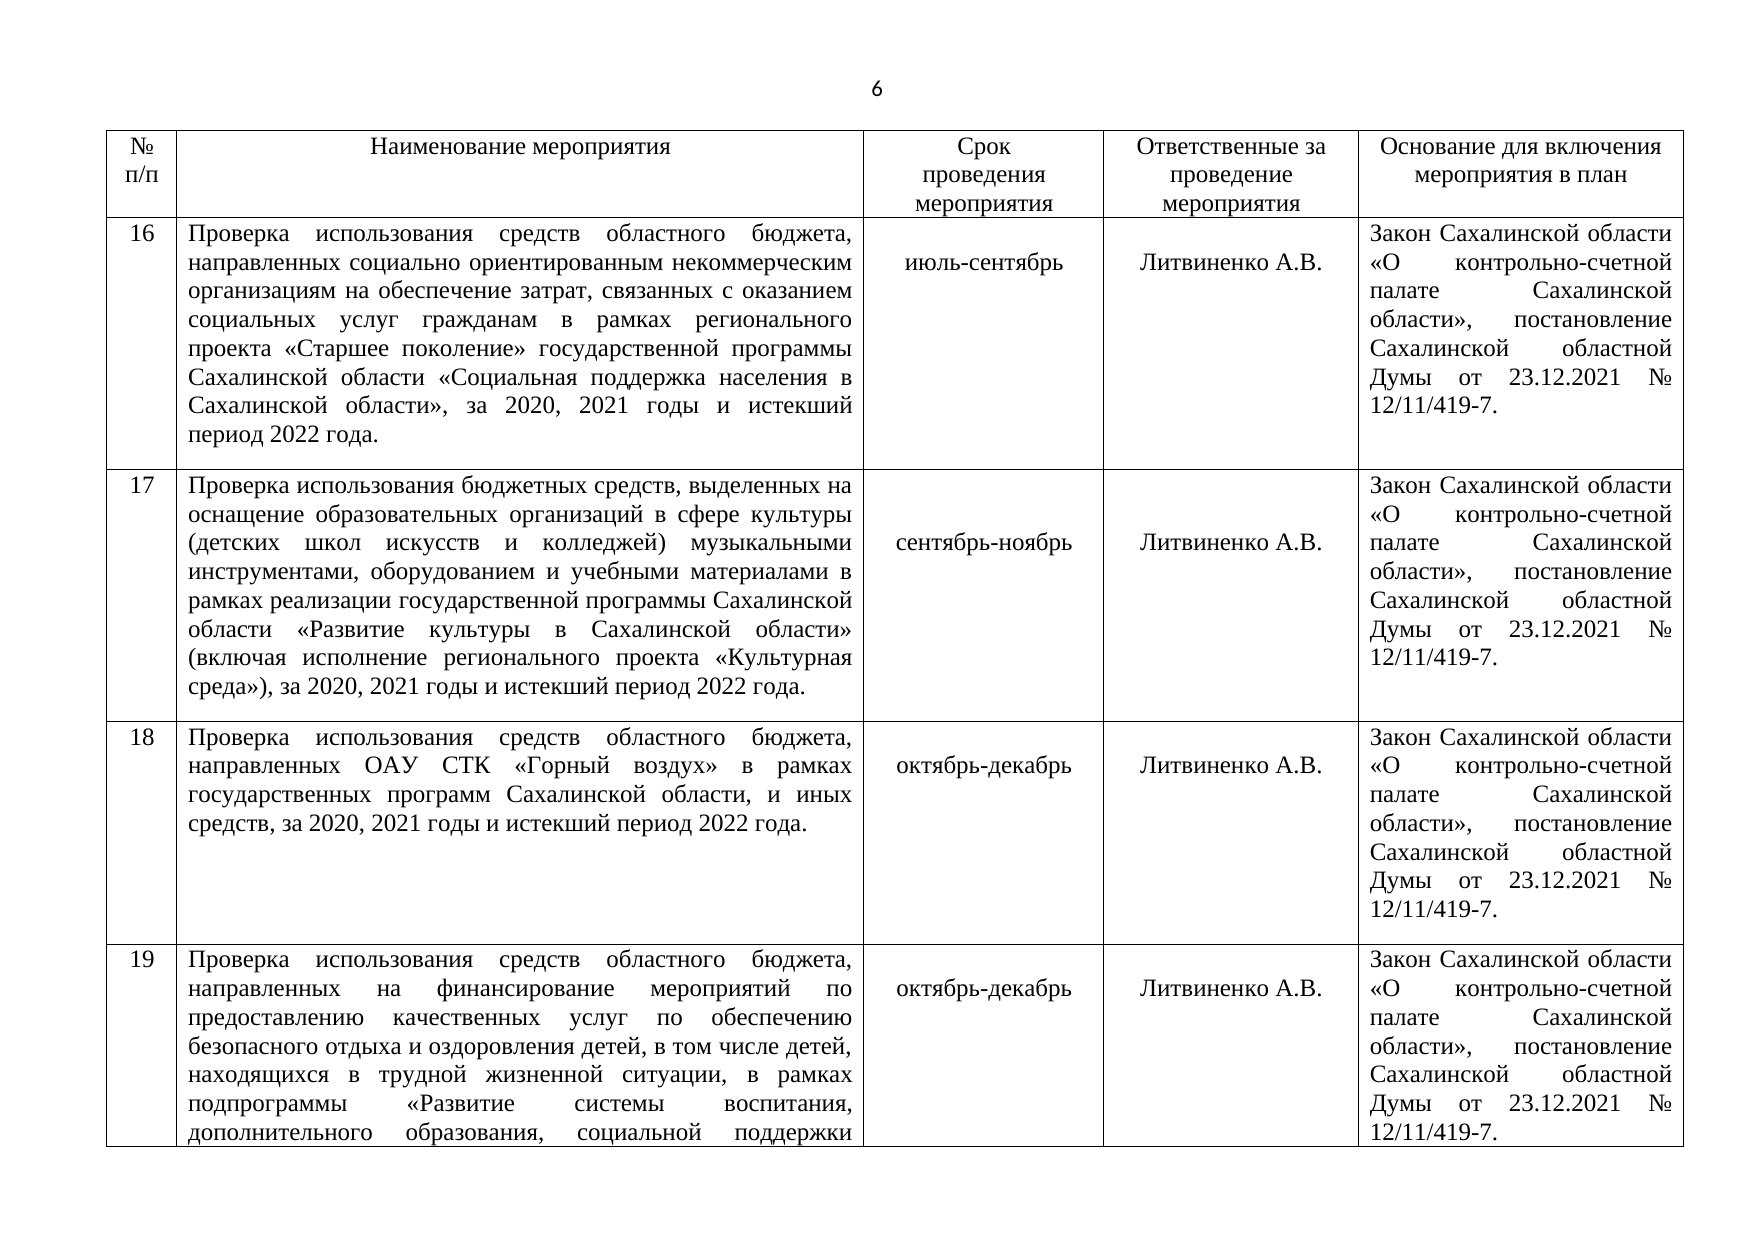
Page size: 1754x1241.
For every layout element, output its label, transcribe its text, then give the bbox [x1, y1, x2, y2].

table_cell сентябрь-ноябрь [864, 470, 1103, 721]
table_cell 17 [107, 470, 176, 721]
table_cell Проверка использования средств областного бюджета, направленных социально ориентированным некоммерческим организациям на обеспечение затрат, связанных с оказанием социальных услуг гражданам в рамках регионального проекта «Старшее поколение» государственной программы Сахалинской области «Социальная поддержка населения в Сахалинской области», за 2020, 2021 годы и истекший период 2022 года. [177, 218, 863, 469]
table_header Ответственные за проведение мероприятия [1104, 131, 1358, 217]
table_cell октябрь-декабрь [864, 722, 1103, 943]
table_cell Литвиненко А.В. [1104, 722, 1358, 943]
table_header № п/п [107, 131, 176, 217]
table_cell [177, 945, 863, 1146]
table_cell Литвиненко А.В. [1104, 470, 1358, 721]
table_header Наименование мероприятия [177, 131, 863, 217]
table_cell Проверка использования средств областного бюджета, направленных ОАУ СТК «Горный воздух» в рамках государственных программ Сахалинской области, и иных средств, за 2020, 2021 годы и истекший период 2022 года. [177, 722, 863, 943]
table_cell 19 [107, 945, 176, 1146]
table_cell Литвиненко А.В. [1104, 218, 1358, 469]
table_cell Закон Сахалинской области «О контрольно-счетной палате Сахалинской области», постановление Сахалинской областной Думы от 23.12.2021 № 12/11/419-7. [1359, 722, 1683, 943]
table_header Основание для включения мероприятия в план [1359, 131, 1683, 217]
table_cell июль-сентябрь [864, 218, 1103, 469]
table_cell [1359, 218, 1683, 469]
table_cell Проверка использования бюджетных средств, выделенных на оснащение образовательных организаций в сфере культуры (детских школ искусств и колледжей) музыкальными инструментами, оборудованием и учебными материалами в рамках реализации государственной программы Сахалинской области «Развитие культуры в Сахалинской области» (включая исполнение регионального проекта «Культурная среда»), за 2020, 2021 годы и истекший период 2022 года. [177, 470, 863, 721]
table_cell октябрь-декабрь [864, 945, 1103, 1146]
table_cell Литвиненко А.В. [1104, 945, 1358, 1146]
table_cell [1359, 945, 1683, 1146]
table_cell Закон Сахалинской области «О контрольно-счетной палате Сахалинской области», постановление Сахалинской областной Думы от 23.12.2021 № 12/11/419-7. [1359, 470, 1683, 721]
table_cell 16 [107, 218, 176, 469]
table_cell 18 [107, 722, 176, 943]
table_header Срок проведения мероприятия [864, 131, 1103, 217]
